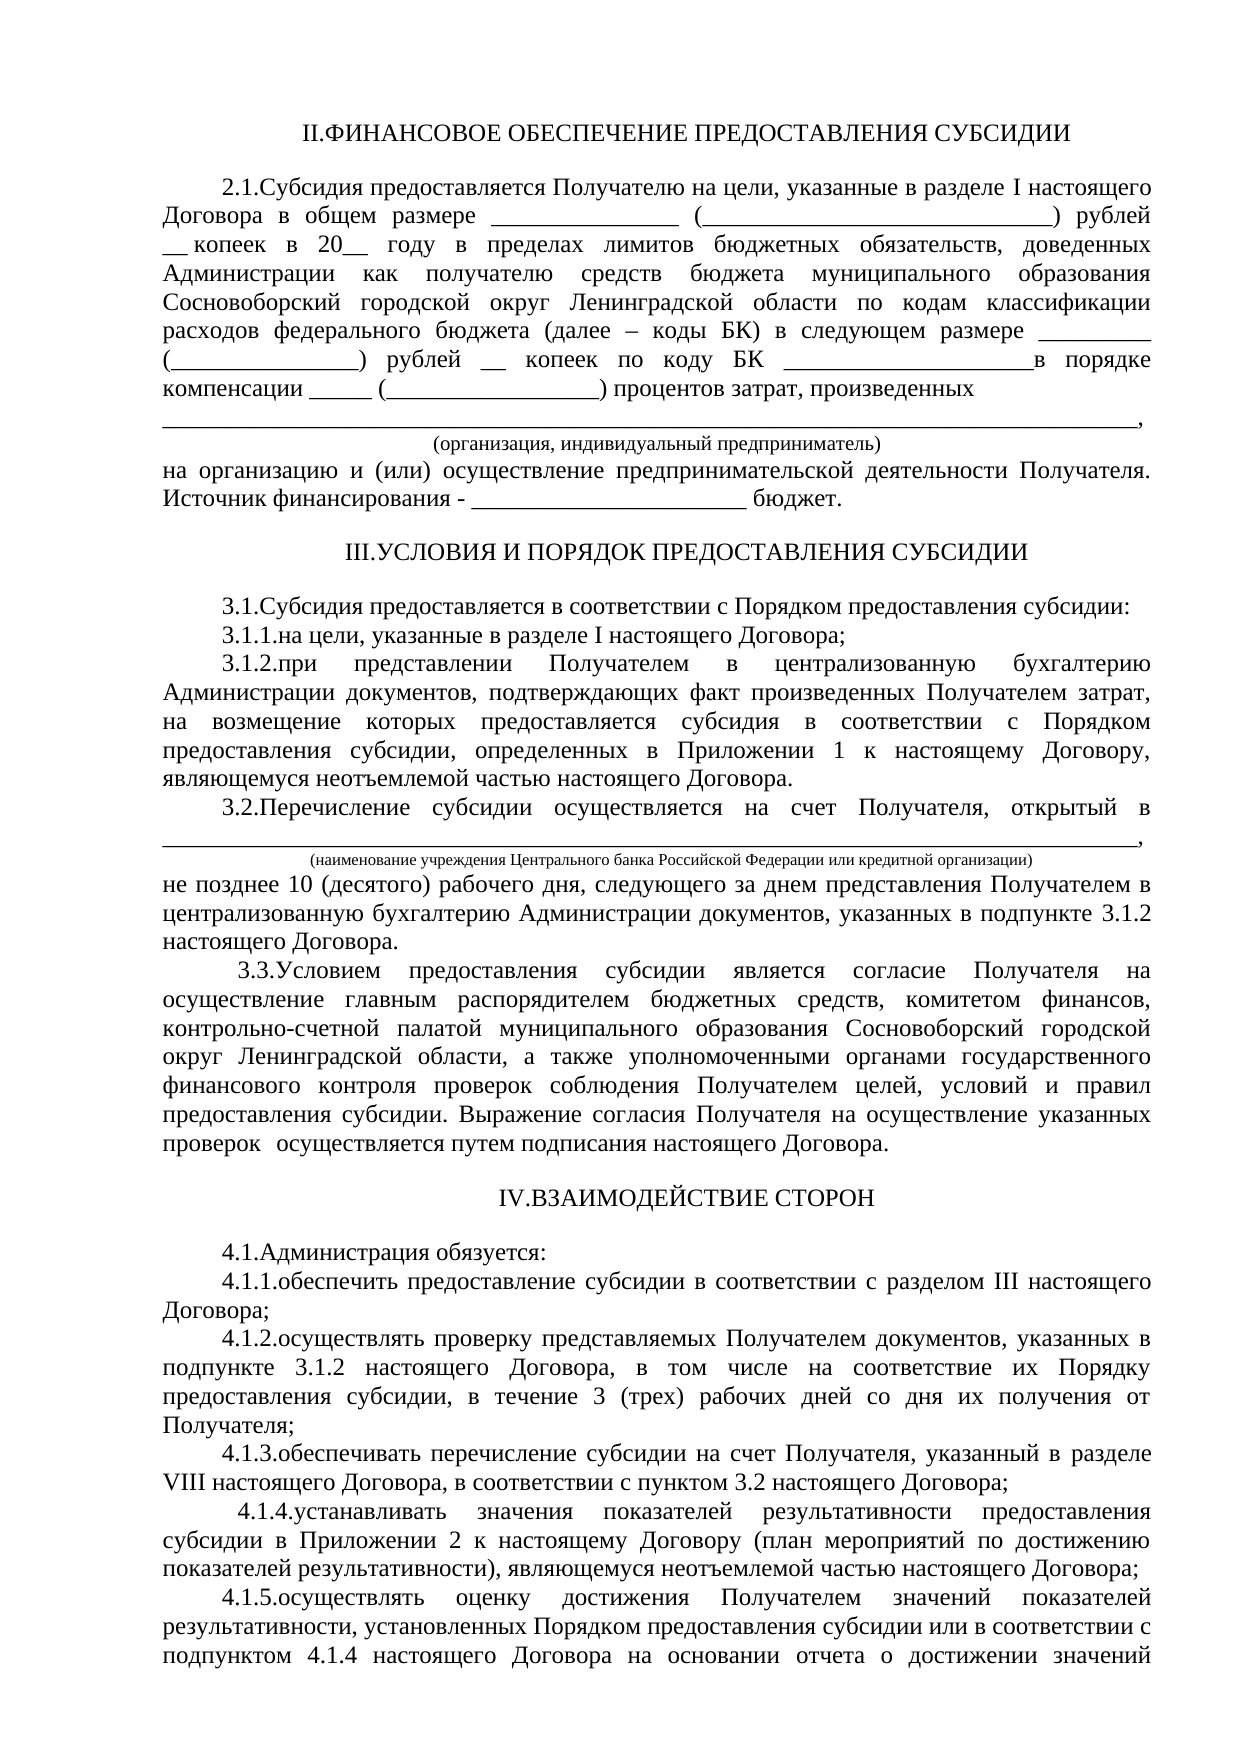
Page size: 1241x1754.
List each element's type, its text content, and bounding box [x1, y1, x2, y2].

text 4.1.2.осуществлять проверку представляемых Получателем документов, указанных в подпункте 3.1.2 настоящего Договора, в том числе на соответствие их Порядку предоставления субсидии, в течение 3 (трех) рабочих дней со дня их получения от Получателя; [162, 1323, 1152, 1438]
text 4.1.4.устанавливать значения показателей результативности предоставления субсидии в Приложении 2 к настоящему Договору (план мероприятий по достижению показателей результативности), являющемуся неотъемлемой частью настоящего Договора; [162, 1496, 1152, 1582]
text 3.2.Перечисление субсидии осуществляется на счет Получателя, открытый в ______________________________________________________________________________, [162, 792, 1152, 850]
text 2.1.Субсидия предоставляется Получателю на цели, указанные в разделе I настоящего Договора в общем размере _______________ (____________________________) рублей __ копеек в 20__ году в пределах лимитов бюджетных обязательств, доведенных Администрации как получателю средств бюджета муниципального образования Сосновоборский городской округ Ленинградской области по кодам классификации расходов федерального бюджета (далее – коды БК) в следующем размере _________ (_______________) рублей __ копеек по коду БК ____________________в порядке компенсации _____ (_________________) процентов затрат, произведенных [162, 172, 1152, 402]
text 3.1.1.на цели, указанные в разделе I настоящего Договора; [162, 620, 1152, 648]
text 3.3.Условием предоставления субсидии является согласие Получателя на осуществление главным распорядителем бюджетных средств, комитетом финансов, контрольно-счетной палатой муниципального образования Сосновоборский городской округ Ленинградской области, а также уполномоченными органами государственного финансового контроля проверок соблюдения Получателем целей, условий и правил предоставления субсидии. Выражение согласия Получателя на осуществление указанных проверок осуществляется путем подписания настоящего Договора. [162, 955, 1152, 1158]
text 3.1.2.при представлении Получателем в централизованную бухгалтерию Администрации документов, подтверждающих факт произведенных Получателем затрат, на возмещение которых предоставляется субсидия в соответствии с Порядком предоставления субсидии, определенных в Приложении 1 к настоящему Договору, являющемуся неотъемлемой частью настоящего Договора. [162, 648, 1152, 792]
text 3.1.Субсидия предоставляется в соответствии с Порядком предоставления субсидии: [162, 591, 1152, 620]
text (наименование учреждения Центрального банка Российской Федерации или кредитной организации) [236, 850, 1152, 869]
text 4.1.3.обеспечивать перечисление субсидии на счет Получателя, указанный в разделе VIII настоящего Договора, в соответствии с пунктом 3.2 настоящего Договора; [162, 1438, 1152, 1496]
text (организация, индивидуальный предприниматель) [162, 431, 1152, 455]
text 4.1.1.обеспечить предоставление субсидии в соответствии с разделом III настоящего Договора; [162, 1266, 1152, 1323]
text 4.1.Администрация обязуется: [162, 1237, 1152, 1266]
text II.ФИНАНСОВОЕ ОБЕСПЕЧЕНИЕ ПРЕДОСТАВЛЕНИЯ СУБСИДИИ [162, 118, 1152, 147]
text ______________________________________________________________________________, [162, 402, 1152, 431]
text не позднее 10 (десятого) рабочего дня, следующего за днем представления Получателем в централизованную бухгалтерию Администрации документов, указанных в подпункте 3.1.2 настоящего Договора. [162, 869, 1152, 955]
text III.УСЛОВИЯ И ПОРЯДОК ПРЕДОСТАВЛЕНИЯ СУБСИДИИ [162, 537, 1152, 566]
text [162, 1582, 1152, 1668]
text IV.ВЗАИМОДЕЙСТВИЕ СТОРОН [162, 1183, 1152, 1212]
text на организацию и (или) осуществление предпринимательской деятельности Получателя. Источник финансирования - ______________________ бюджет. [162, 455, 1152, 512]
